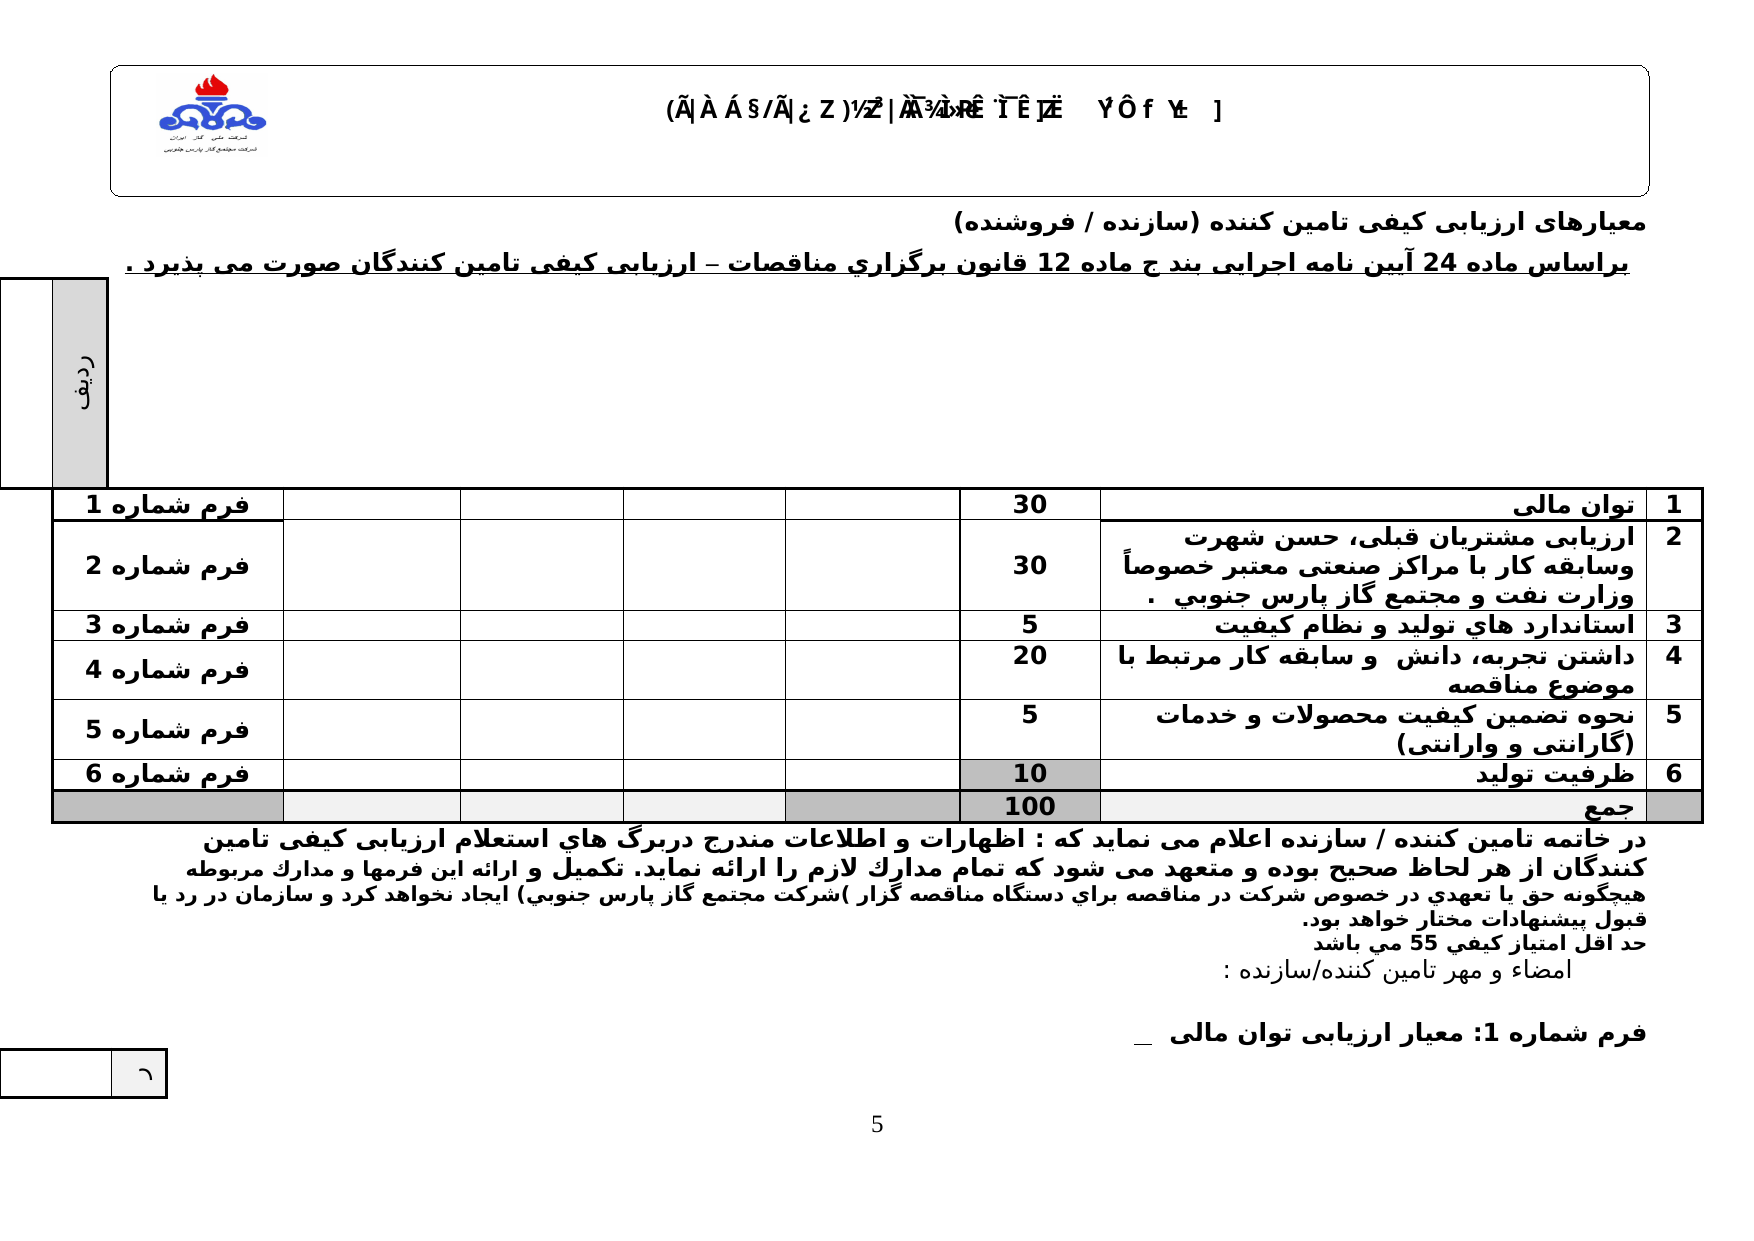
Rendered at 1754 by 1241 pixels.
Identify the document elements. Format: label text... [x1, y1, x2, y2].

table_cell استاندارد هاي تولید و نظام کیفیت [1101, 611, 1646, 640]
text در خاتمه تامین کننده / سازنده اعلام می نماید که : اظهارات و اطلاعات مندرج دربرگ هاي استعلام ارزیابی کیفی تامین کنندگان از هر لحاظ صحیح بوده و متعهد می شود که تمام مدارك لازم را ارائه نماید. تکمیل و ارائه این فرمها و مدارك مربوطه هیچگونه حق یا تعهدي در خصوص شرکت در مناقصه براي دستگاه مناقصه گزار )شرکت مجتمع گاز پارس جنوبي) ایجاد نخواهد کرد و سازمان در رد یا قبول پیشنهادات مختار خواهد بود. [106, 824, 1648, 931]
table_cell 5 [961, 700, 1100, 758]
table_cell [786, 641, 959, 699]
table_cell 20 [961, 641, 1100, 699]
table_cell فرم شماره 2 [54, 522, 283, 609]
table_cell 5 [1647, 700, 1701, 758]
table_cell 6 [1647, 760, 1701, 789]
table_cell [461, 641, 623, 699]
table_cell جمع [1101, 792, 1646, 821]
table_cell فرم شماره 4 [54, 641, 283, 699]
table_cell [284, 792, 460, 821]
text حد اقل امتياز كيفي 55 مي باشد [106, 931, 1648, 955]
table_cell [1647, 792, 1701, 821]
table_cell 30 [961, 520, 1100, 609]
table_cell ارزیابی مشتریان قبلی، حسن شهرت وسابقه کار با مراکز صنعتی معتبر خصوصاً وزارت نفت و مجتمع گاز پارس جنوبي . [1101, 522, 1646, 609]
table_cell [786, 700, 959, 758]
table_cell 100 [961, 792, 1100, 821]
table_cell [461, 792, 623, 821]
table_cell فرم شماره 6 [54, 760, 283, 789]
table_cell 3 [1647, 611, 1701, 640]
table_cell [284, 520, 460, 609]
table_header ردیف [112, 1051, 165, 1096]
table_cell فرم شماره 5 [54, 700, 283, 758]
table_cell [786, 611, 959, 640]
table_cell [461, 490, 623, 519]
table_cell [284, 490, 460, 519]
table_cell [461, 520, 623, 609]
table_cell ظرفیت تولید [1101, 760, 1646, 789]
table_cell [461, 611, 623, 640]
table_cell [624, 520, 785, 609]
table_cell [284, 760, 460, 789]
table_cell [624, 641, 785, 699]
table_cell [786, 792, 959, 821]
table_cell [786, 520, 959, 609]
table_cell [284, 641, 460, 699]
table_cell [624, 760, 785, 789]
table_cell 1 [1647, 490, 1701, 519]
table_cell [624, 490, 785, 519]
table_cell داشتن تجربه، دانش و سابقه کار مرتبط با موضوع مناقصه [1101, 641, 1646, 699]
text امضاء و مهر تامین کننده/سازنده : [106, 955, 1573, 984]
table_cell [786, 490, 959, 519]
table_cell 30 [961, 490, 1100, 519]
table_cell [461, 760, 623, 789]
table_header ردیف [53, 280, 106, 487]
table_cell [284, 611, 460, 640]
table_cell [624, 792, 785, 821]
table_cell [461, 700, 623, 758]
table_cell [624, 700, 785, 758]
table_cell نحوه تضمین کیفیت محصولات و خدمات (گارانتی و وارانتی) [1101, 700, 1646, 758]
text فرم شماره 1: معیار ارزیابی توان مالی [106, 1018, 1648, 1048]
table_cell فرم شماره 1 [54, 490, 283, 519]
table_cell 4 [1647, 641, 1701, 699]
table_cell توان مالی [1101, 490, 1646, 519]
picture [156, 73, 268, 157]
table_cell [284, 700, 460, 758]
table_cell [624, 611, 785, 640]
table_cell 2 [1647, 522, 1701, 609]
text معیارهای ارزیابی کیفی تامین کننده (سازنده / فروشنده) [106, 207, 1648, 236]
text براساس ماده 24 آیین نامه اجرایی بند ج ماده 12 قانون برگزاري مناقصات – ارزیابی کیفی تامین کنندگان صورت می پذیرد . [106, 248, 1648, 277]
table_cell [786, 760, 959, 789]
table_cell فرم شماره 3 [54, 611, 283, 640]
table_cell 10 [961, 760, 1100, 789]
table_cell [54, 792, 283, 821]
table_cell 5 [961, 611, 1100, 640]
